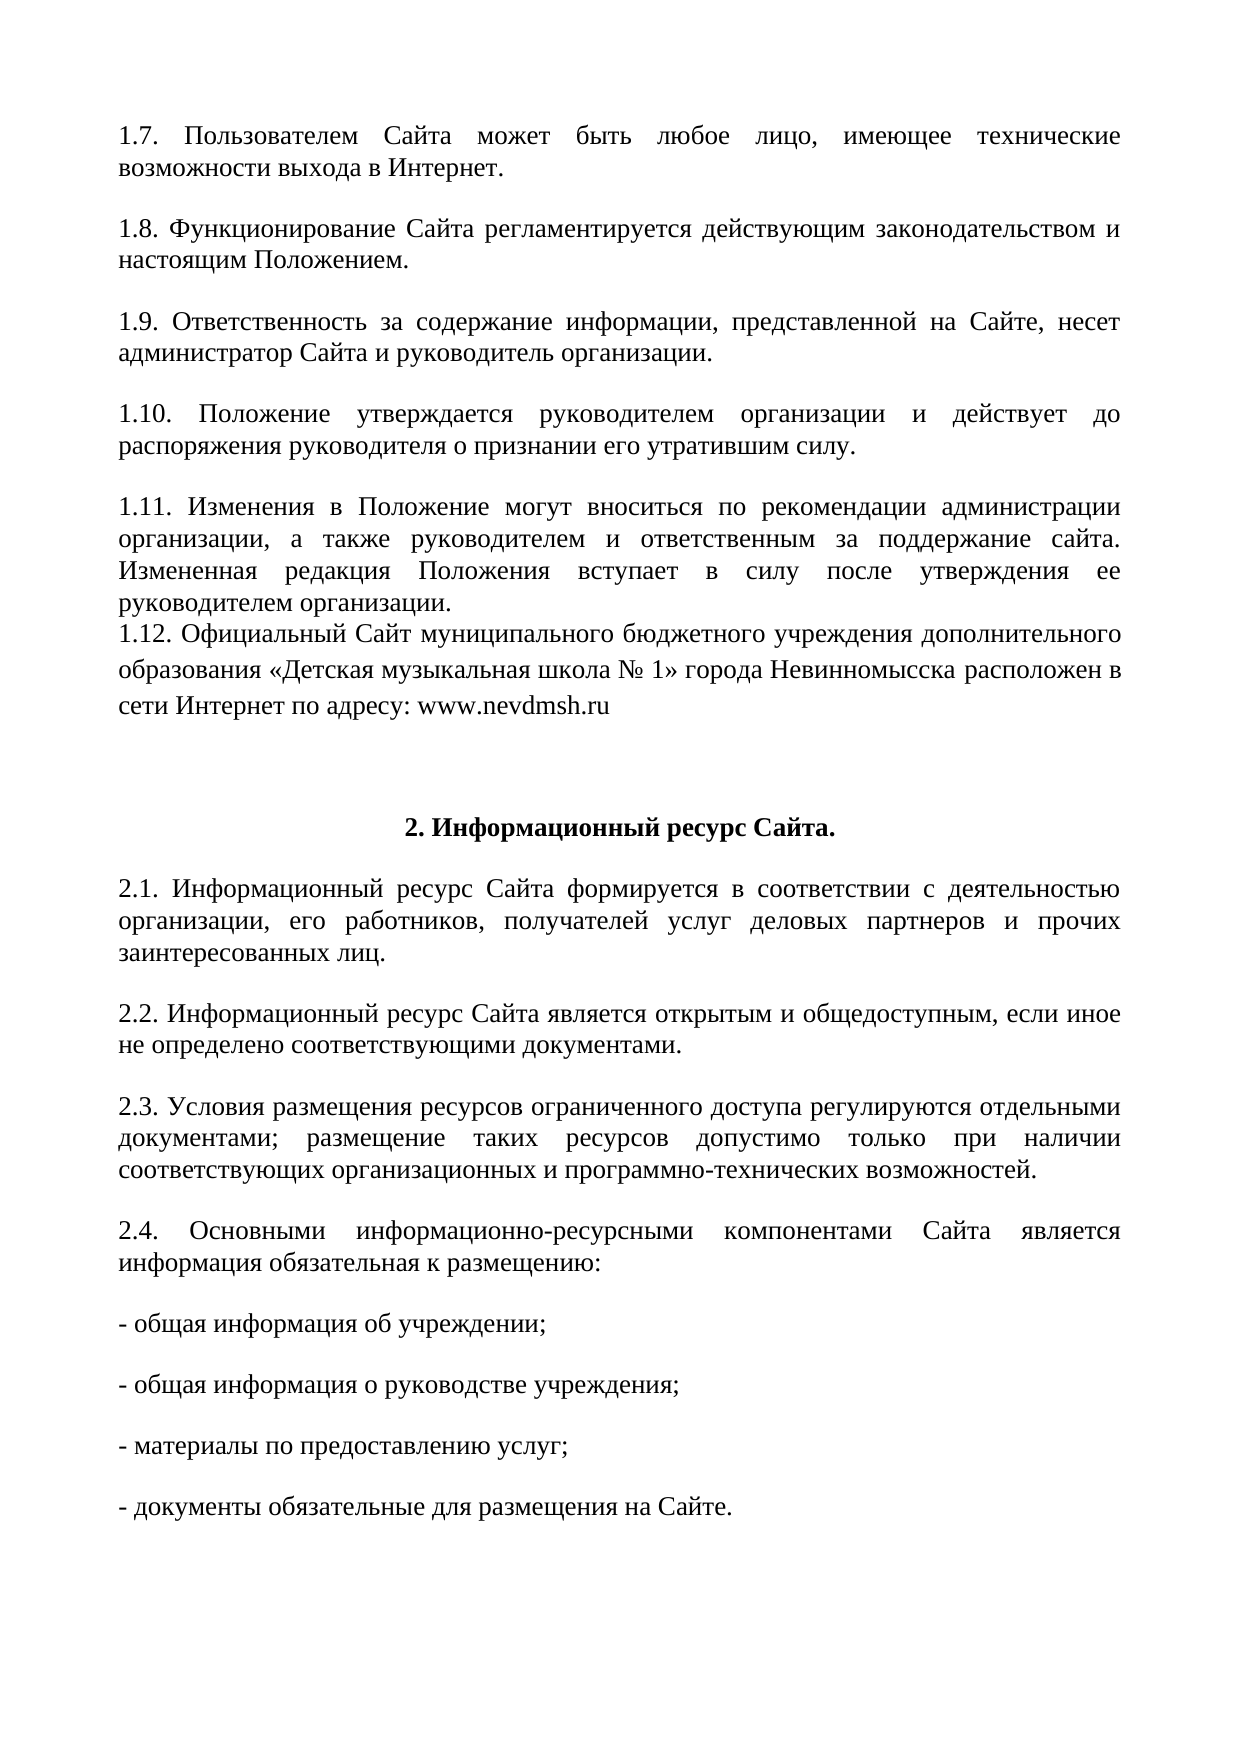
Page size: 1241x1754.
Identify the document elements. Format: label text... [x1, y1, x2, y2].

text 1.10. Положение утверждается руководителем организации и действует до распоряжения руководителя о признании его утратившим силу. [118, 397, 1122, 461]
text - материалы по предоставлению услуг; [118, 1429, 1122, 1461]
text 1.11. Изменения в Положение могут вноситься по рекомендации администрации организации, а также руководителем и ответственным за поддержание сайта. Измененная редакция Положения вступает в силу после утверждения ее руководителем организации. [118, 490, 1122, 617]
text 1.12. Официальный Сайт муниципального бюджетного учреждения дополнительного образования «Детская музыкальная школа № 1» города Невинномысска расположен в сети Интернет по адресу: www.nevdmsh.ru [118, 617, 1122, 720]
text 2.4. Основными информационно-ресурсными компонентами Сайта является информация обязательная к размещению: [118, 1214, 1122, 1277]
text 1.8. Функционирование Сайта регламентируется действующим законодательством и настоящим Положением. [118, 211, 1122, 275]
text 1.7. Пользователем Сайта может быть любое лицо, имеющее технические возможности выхода в Интернет. [118, 118, 1122, 182]
text 2. Информационный ресурс Сайта. [118, 810, 1122, 842]
text - общая информация об учреждении; [118, 1307, 1122, 1338]
text - общая информация о руководстве учреждения; [118, 1368, 1122, 1399]
text 2.1. Информационный ресурс Сайта формируется в соответствии с деятельностью организации, его работников, получателей услуг деловых партнеров и прочих заинтересованных лиц. [118, 871, 1122, 967]
text 2.2. Информационный ресурс Сайта является открытым и общедоступным, если иное не определено соответствующими документами. [118, 996, 1122, 1060]
text - документы обязательные для размещения на Сайте. [118, 1490, 1122, 1522]
text 1.9. Ответственность за содержание информации, представленной на Сайте, несет администратор Сайта и руководитель организации. [118, 304, 1122, 368]
text 2.3. Условия размещения ресурсов ограниченного доступа регулируются отдельными документами; размещение таких ресурсов допустимо только при наличии соответствующих организационных и программно-технических возможностей. [118, 1089, 1122, 1184]
